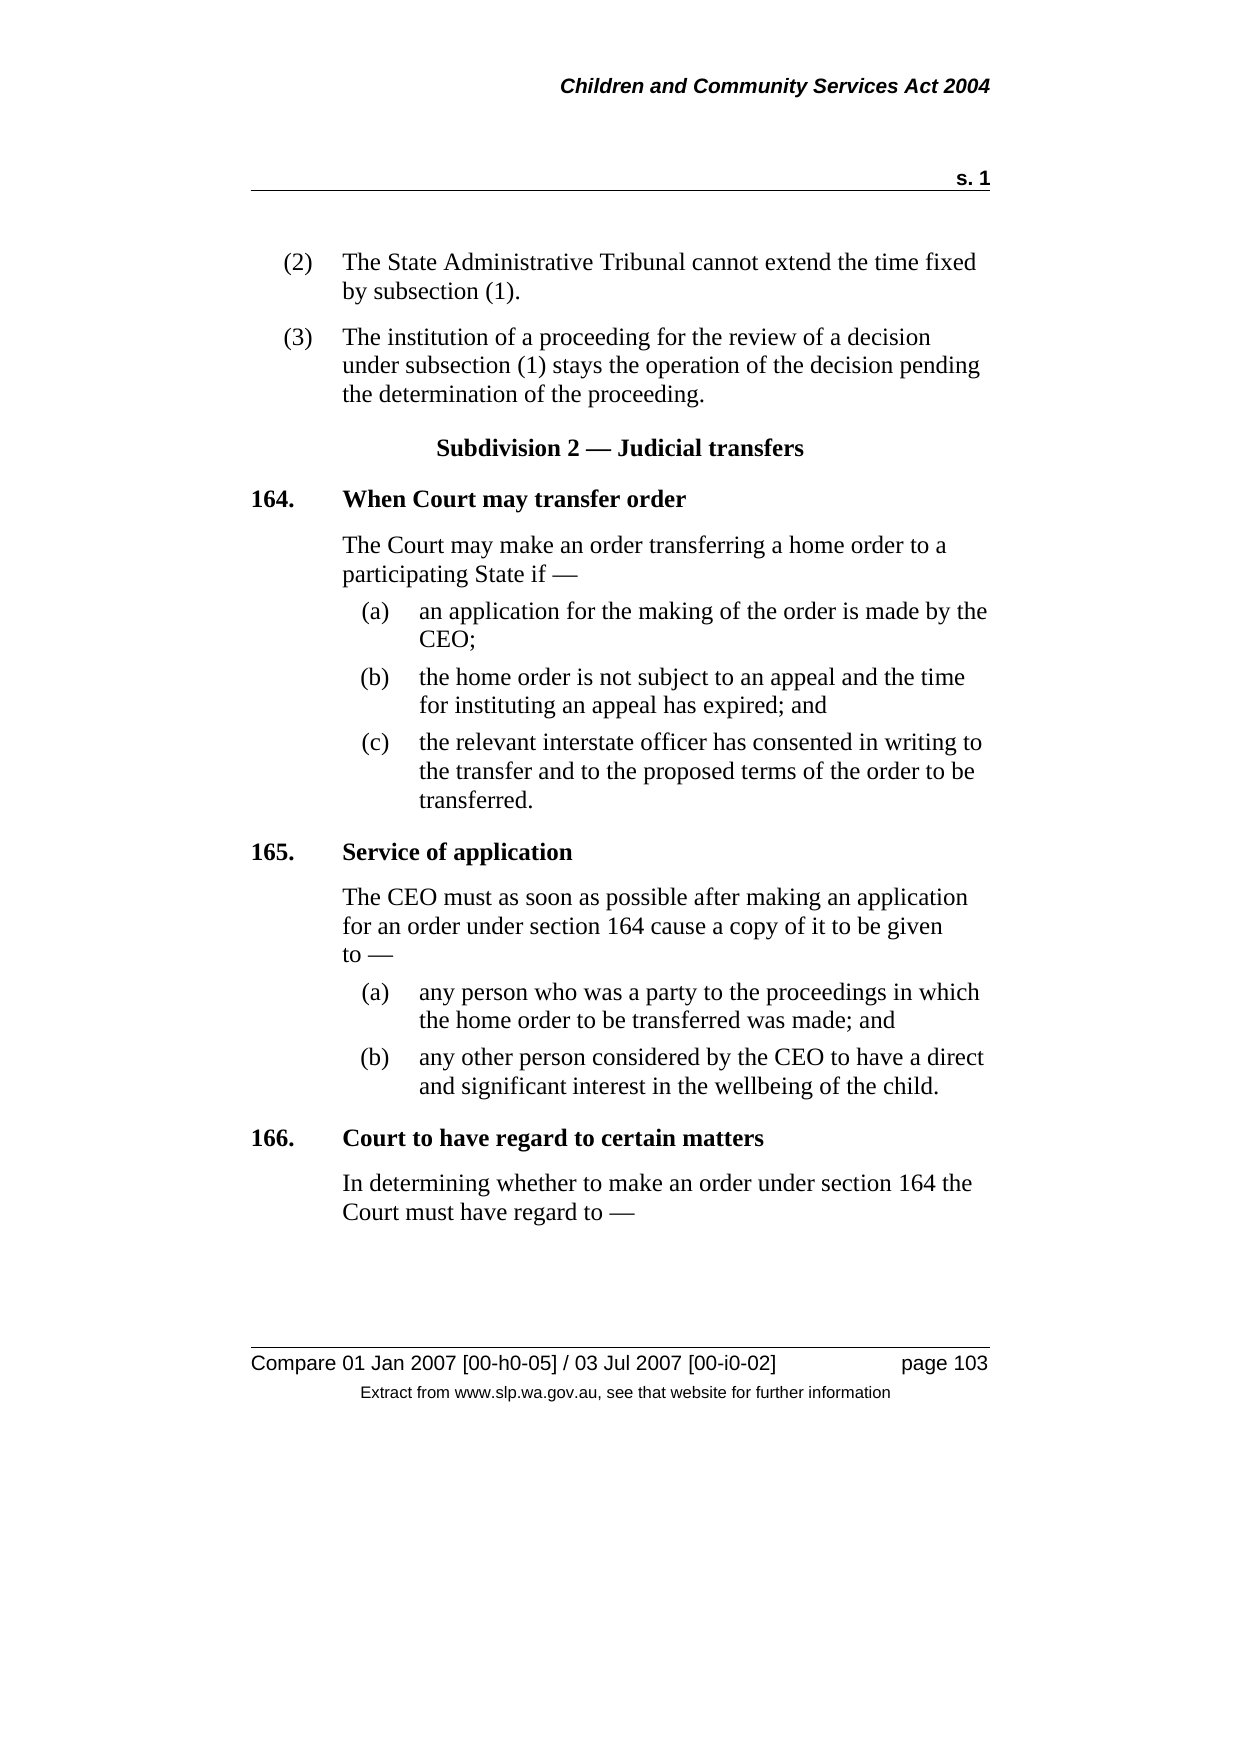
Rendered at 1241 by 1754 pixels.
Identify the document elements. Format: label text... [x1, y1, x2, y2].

text (3) The institution of a proceeding for the review of a decision under subsection (1) stays the operation of the decision pending the determination of the proceeding. [251, 322, 990, 408]
text The Court may make an order transferring a home order to a participating State if — [251, 530, 990, 587]
text (2) The State Administrative Tribunal cannot extend the time fixed by subsection (1). [251, 247, 990, 305]
subtitle Subdivision 2 — Judicial transfers [251, 433, 990, 462]
subtitle 165. Service of application [251, 837, 990, 865]
text The CEO must as soon as possible after making an application for an order under section 164 cause a copy of it to be given to — [251, 882, 990, 968]
text (a) any person who was a party to the proceedings in which the home order to be transferred was made; and [251, 977, 990, 1034]
subtitle 166. Court to have regard to certain matters [251, 1123, 990, 1152]
text In determining whether to make an order under section 164 the Court must have regard to — [251, 1168, 990, 1226]
text (b) any other person considered by the CEO to have a direct and significant interest in the wellbeing of the child. [251, 1042, 990, 1100]
text (b) the home order is not subject to an appeal and the time for instituting an appeal has expired; and [251, 662, 990, 719]
subtitle 164. When Court may transfer order [251, 484, 990, 513]
text (a) an application for the making of the order is made by the CEO; [251, 596, 990, 653]
text (c) the relevant interstate officer has consented in writing to the transfer and to the proposed terms of the order to be transferred. [251, 727, 990, 814]
